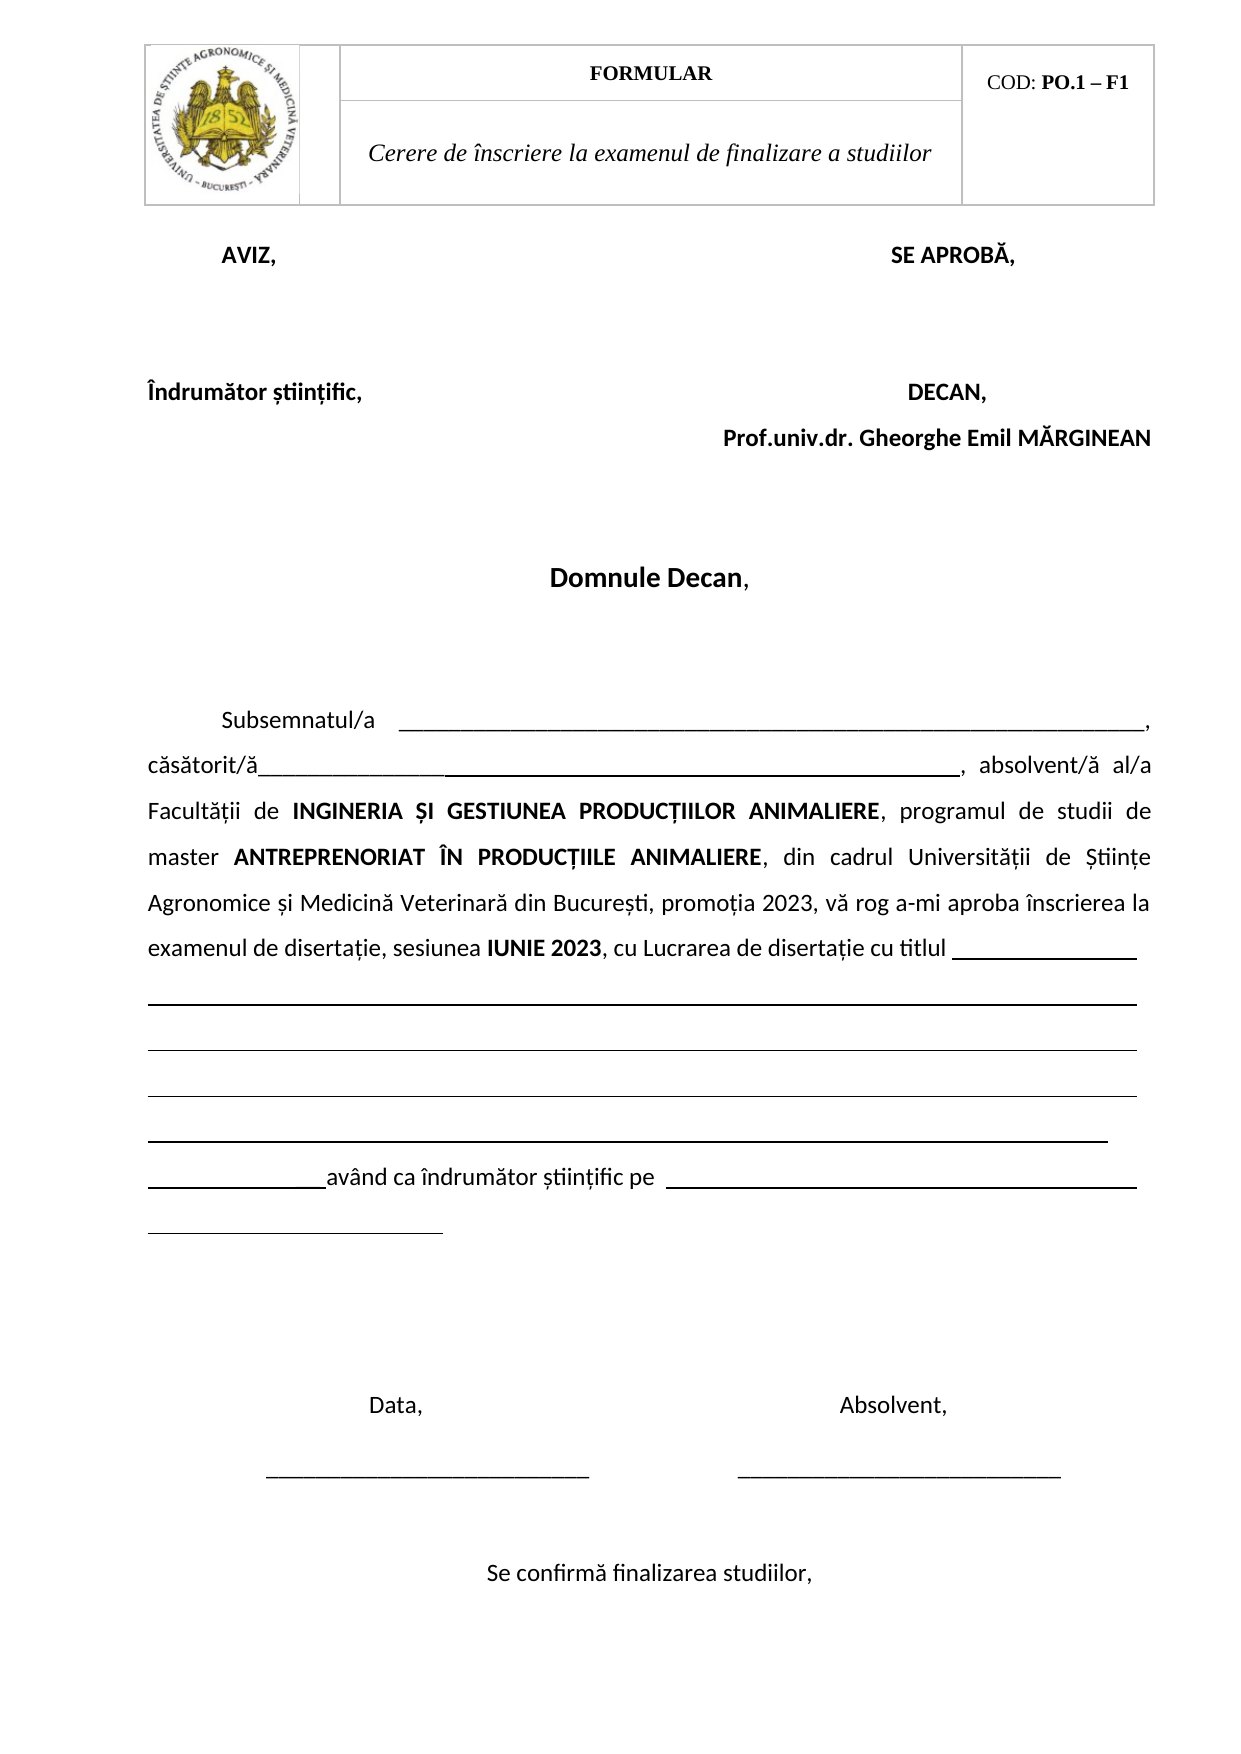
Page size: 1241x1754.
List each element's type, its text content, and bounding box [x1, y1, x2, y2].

text Se confirmă finalizarea studiilor, [148, 1557, 1152, 1588]
text Data, Absolvent, [251, 1390, 1152, 1420]
picture [151, 45, 300, 194]
text __________________________ __________________________ [148, 1451, 1152, 1481]
text Domnule Decan, [148, 559, 1152, 594]
text Prof.univ.dr. Gheorghe Emil MĂRGINEAN [148, 422, 1152, 452]
text Subsemnatul/a ____________________________________________________________, căsătorit/ă_______________ , absolvent/ă al/a Facultăţii de INGINERIA ȘI GESTIUNEA PRODUCȚIILOR ANIMALIERE, programul de studii de master ANTREPRENORIAT ÎN PRODUCȚIILE ANIMALIERE, din cadrul Universităţii de Ştiinţe Agronomice şi Medicină Veterinară din Bucureşti, promoţia 2023, vă rog a-mi aproba înscrierea la examenul de disertație, sesiunea IUNIE 2023, cu Lucrarea de disertație cu titlul __ având ca îndrumător ştiinţific pe [148, 704, 1152, 1237]
text Îndrumător ştiinţific, DECAN, [148, 376, 1152, 406]
text AVIZ, SE APROBĂ, [148, 239, 1152, 269]
